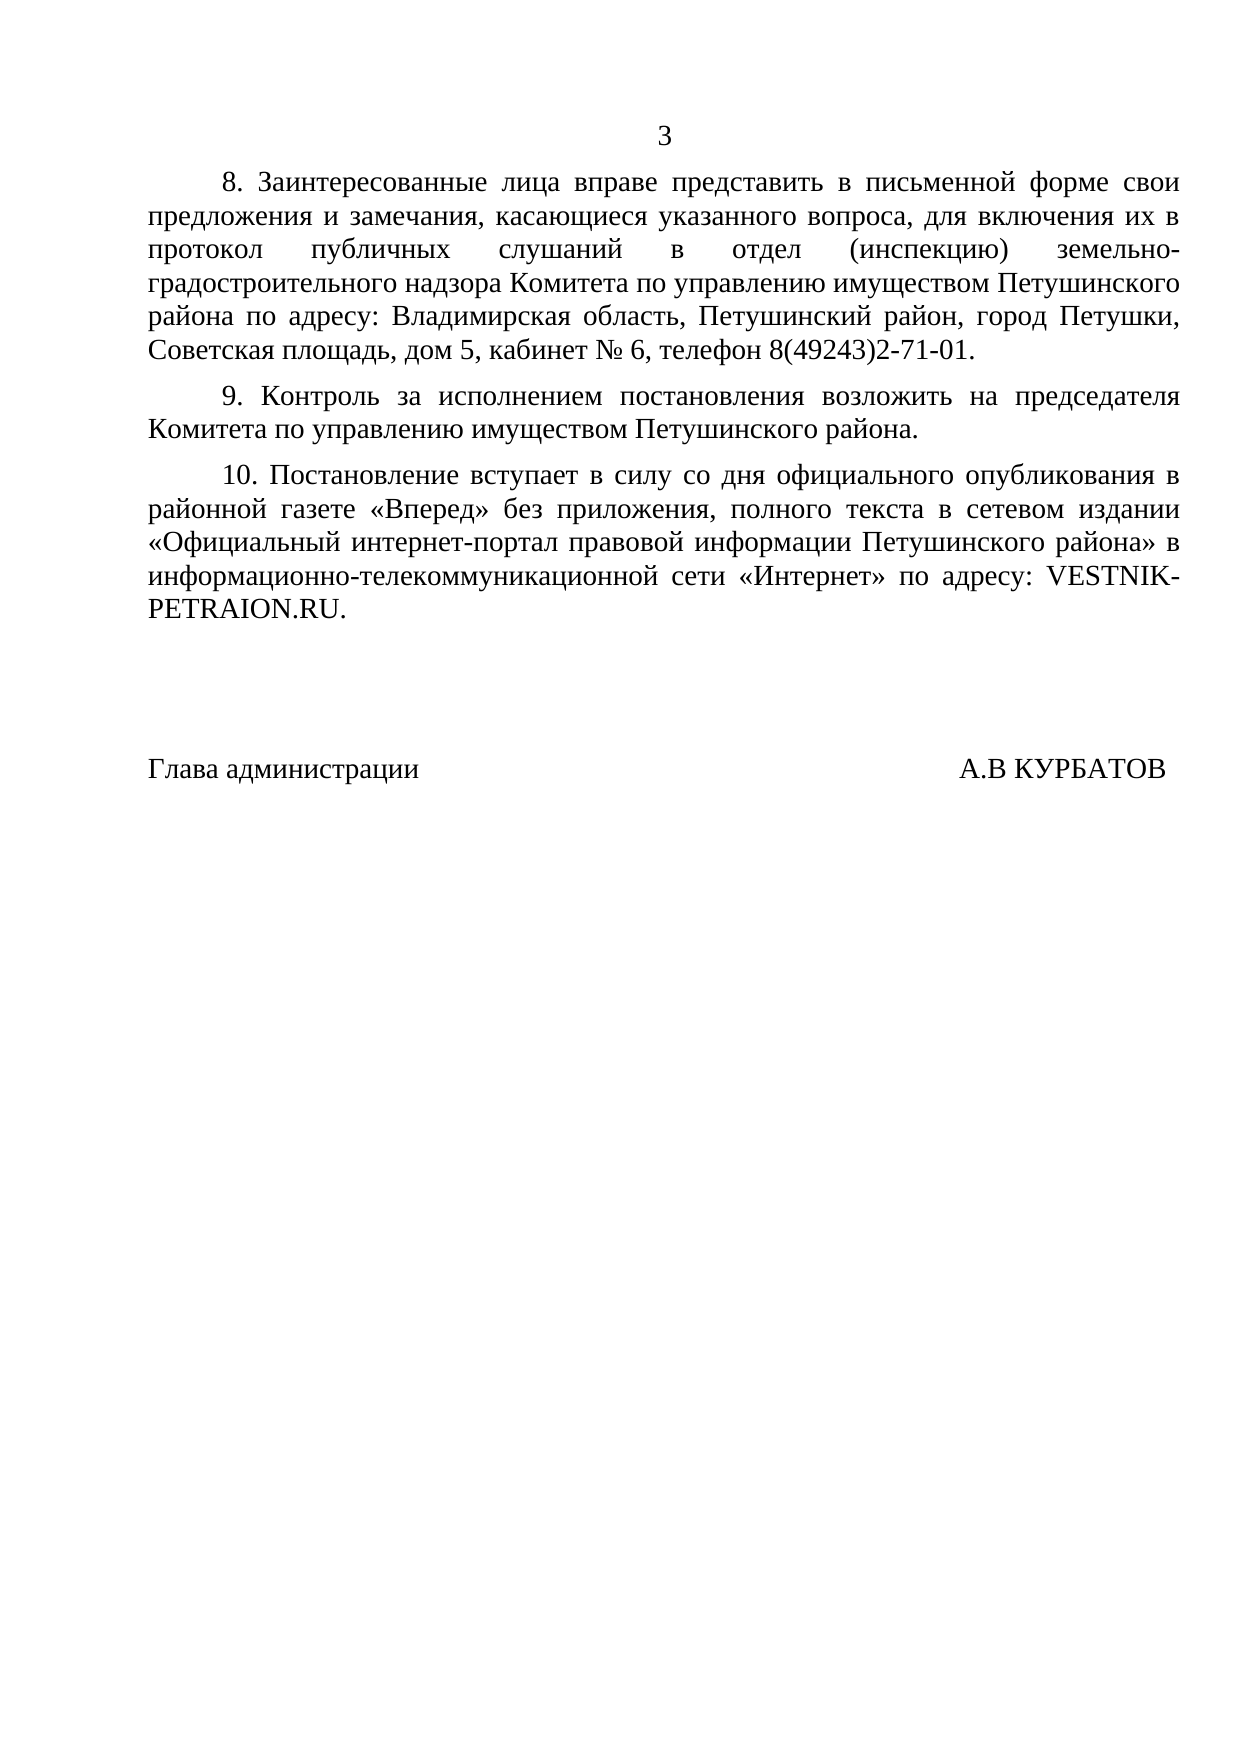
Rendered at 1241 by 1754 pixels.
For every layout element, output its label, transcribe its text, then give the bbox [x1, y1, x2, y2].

text Глава администрации А.В КУРБАТОВ [148, 751, 1181, 784]
text 3 [148, 118, 1181, 152]
text 8. Заинтересованные лица вправе представить в письменной форме свои предложения и замечания, касающиеся указанного вопроса, для включения их в протокол публичных слушаний в отдел (инспекцию) земельно-градостроительного надзора Комитета по управлению имуществом Петушинского района по адресу: Владимирская область, Петушинский район, город Петушки, Советская площадь, дом 5, кабинет № 6, телефон 8(49243)2-71-01. [148, 164, 1181, 365]
text 10. Постановление вступает в силу со дня официального опубликования в районной газете «Вперед» без приложения, полного текста в сетевом издании «Официальный интернет-портал правовой информации Петушинского района» в информационно-телекоммуникационной сети «Интернет» по адресу: VESTNIK-PETRAION.RU. [148, 457, 1181, 625]
text 9. Контроль за исполнением постановления возложить на председателя Комитета по управлению имуществом Петушинского района. [148, 378, 1181, 445]
